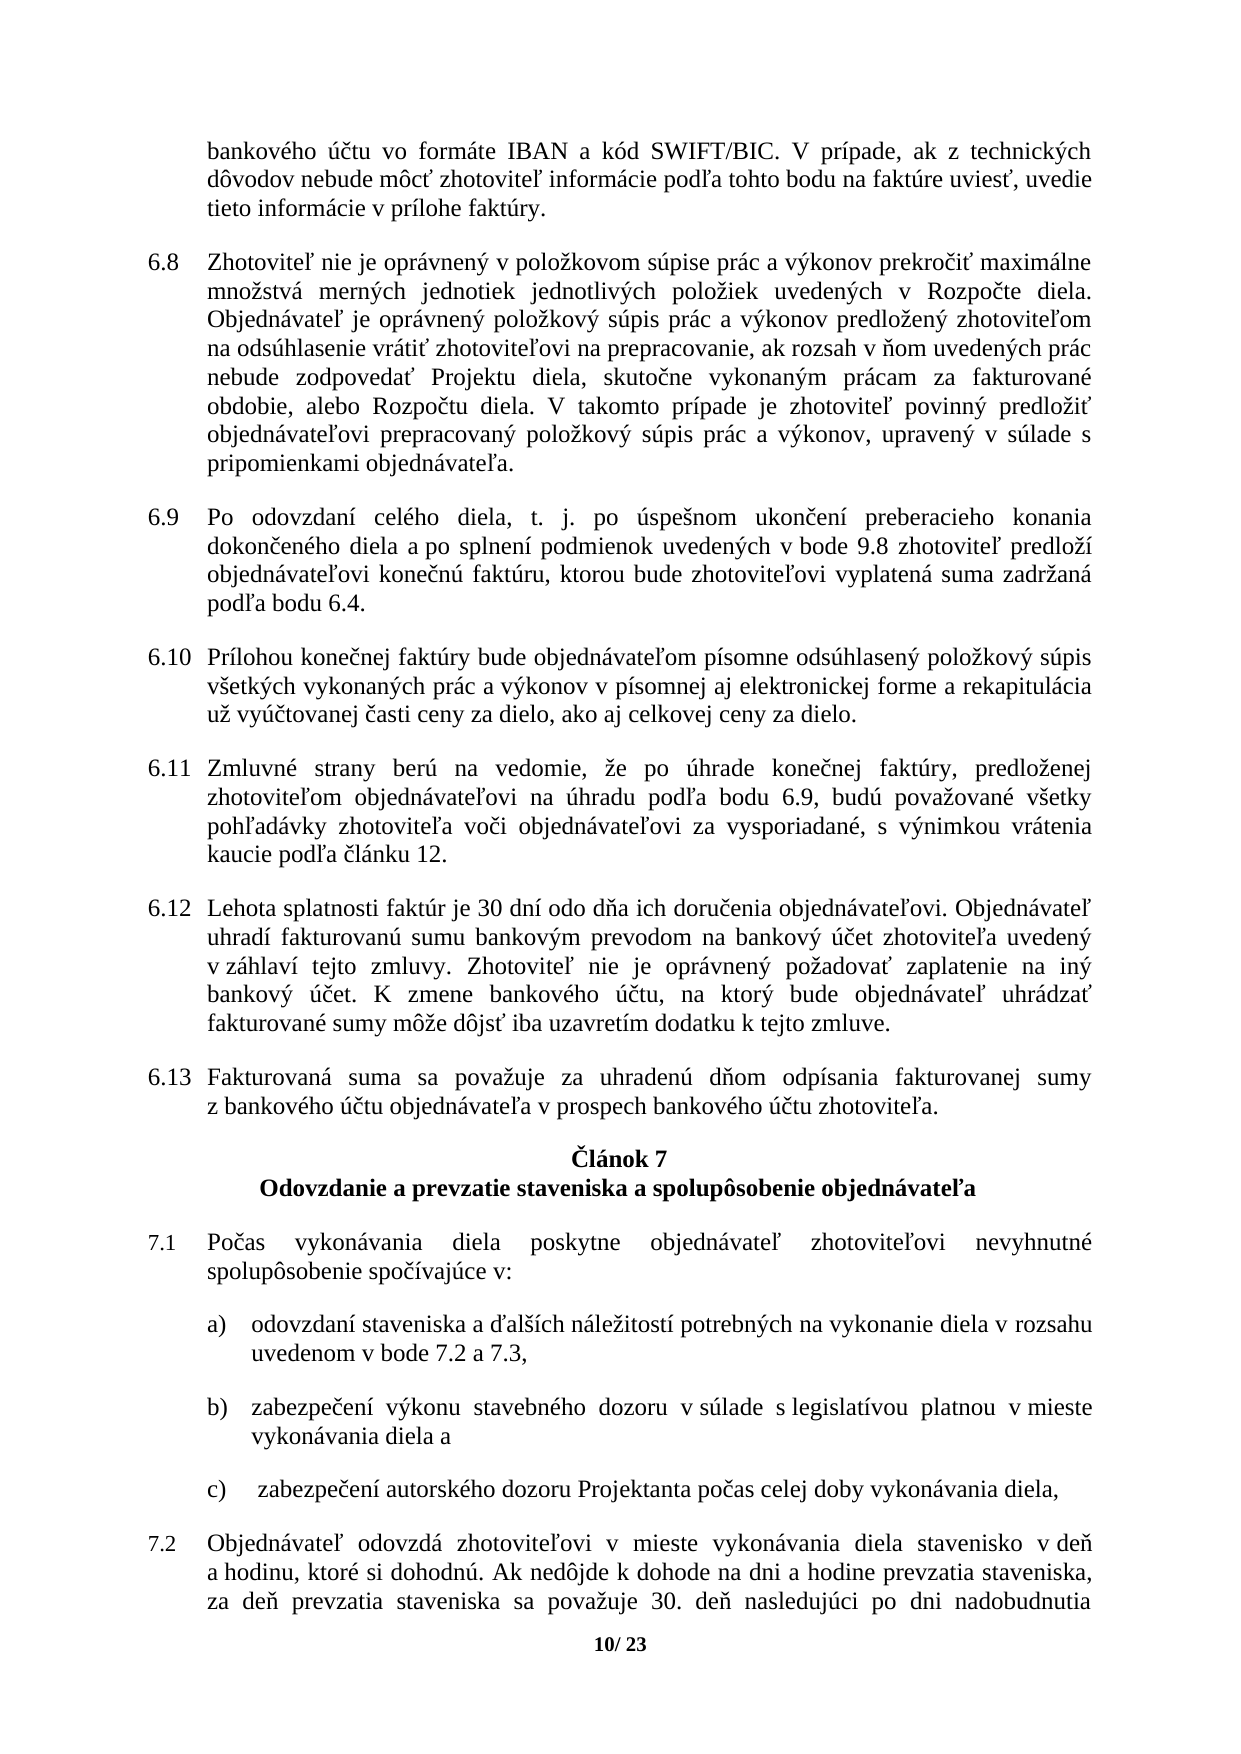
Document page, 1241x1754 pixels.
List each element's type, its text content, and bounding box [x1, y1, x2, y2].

list Zhotoviteľ nie je oprávnený v položkovom súpise prác a výkonov prekročiť maximálne množstvá merných jednotiek jednotlivých položiek uvedených v Rozpočte diela. Objednávateľ je oprávnený položkový súpis prác a výkonov predložený zhotoviteľom na odsúhlasenie vrátiť zhotoviteľovi na prepracovanie, ak rozsah v ňom uvedených prác nebude zodpovedať Projektu diela, skutočne vykonaným prácam za fakturované obdobie, alebo Rozpočtu diela. V takomto prípade je zhotoviteľ povinný predložiť objednávateľovi prepracovaný položkový súpis prác a výkonov, upravený v súlade s pripomienkami objednávateľa. [148, 247, 1092, 477]
list Prílohou konečnej faktúry bude objednávateľom písomne odsúhlasený položkový súpis všetkých vykonaných prác a výkonov v písomnej aj elektronickej forme a rekapitulácia už vyúčtovanej časti ceny za dielo, ako aj celkovej ceny za dielo. [148, 642, 1092, 728]
list Počas vykonávania diela poskytne objednávateľ zhotoviteľovi nevyhnutné spolupôsobenie spočívajúce v: [148, 1227, 1092, 1284]
list Lehota splatnosti faktúr je 30 dní odo dňa ich doručenia objednávateľovi. Objednávateľ uhradí fakturovanú sumu bankovým prevodom na bankový účet zhotoviteľa uvedený v záhlaví tejto zmluvy. Zhotoviteľ nie je oprávnený požadovať zaplatenie na iný bankový účet. K zmene bankového účtu, na ktorý bude objednávateľ uhrádzať fakturované sumy môže dôjsť iba uzavretím dodatku k tejto zmluve. [148, 893, 1092, 1037]
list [148, 136, 1092, 222]
text Odovzdanie a prevzatie staveniska a spolupôsobenie objednávateľa [148, 1173, 1088, 1202]
list Po odovzdaní celého diela, t. j. po úspešnom ukončení preberacieho konania dokončeného diela a po splnení podmienok uvedených v bode 9.8 zhotoviteľ predloží objednávateľovi konečnú faktúru, ktorou bude zhotoviteľovi vyplatená suma zadržaná podľa bodu 6.4. [148, 502, 1092, 617]
list Zmluvné strany berú na vedomie, že po úhrade konečnej faktúry, predloženej zhotoviteľom objednávateľovi na úhradu podľa bodu 6.9, budú považované všetky pohľadávky zhotoviteľa voči objednávateľovi za vysporiadané, s výnimkou vrátenia kaucie podľa článku 12. [148, 753, 1092, 868]
list Fakturovaná suma sa považuje za uhradenú dňom odpísania fakturovanej sumy z bankového účtu objednávateľa v prospech bankového účtu zhotoviteľa. [148, 1062, 1092, 1119]
list odovzdaní staveniska a ďalších náležitostí potrebných na vykonanie diela v rozsahu uvedenom v bode 7.2 a 7.3, [207, 1309, 1092, 1367]
list zabezpečení výkonu stavebného dozoru v súlade s legislatívou platnou v mieste vykonávania diela a [207, 1392, 1092, 1449]
text Článok 7 [148, 1144, 1090, 1173]
list zabezpečení autorského dozoru Projektanta počas celej doby vykonávania diela, [207, 1474, 1092, 1503]
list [148, 1528, 1092, 1614]
